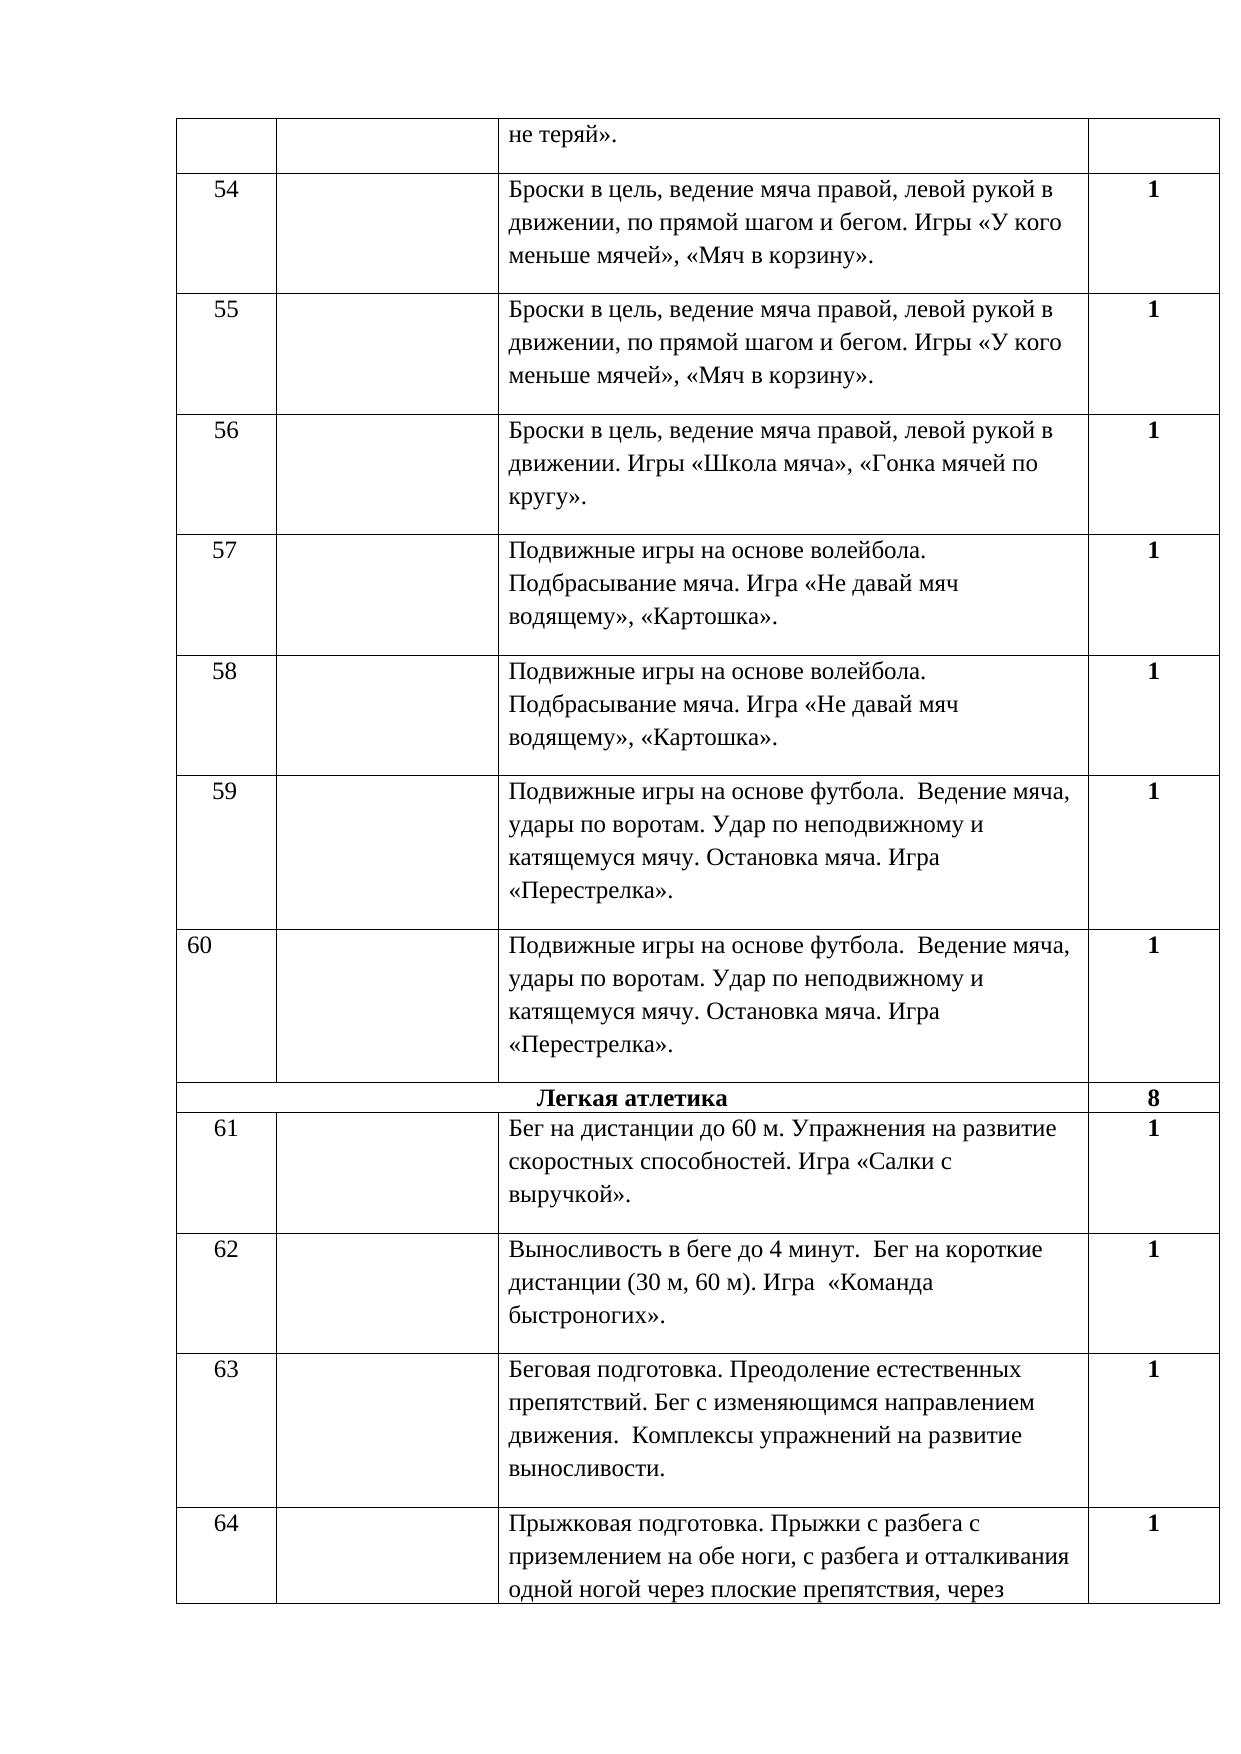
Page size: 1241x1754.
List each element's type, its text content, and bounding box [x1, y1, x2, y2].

table_cell [277, 1508, 498, 1602]
table_cell [277, 294, 498, 414]
table_cell [277, 1113, 498, 1233]
table_cell 54 [177, 174, 276, 293]
table_cell Подвижные игры на основе волейбола. Подбрасывание мяча. Игра «Не давай мяч водящему», «Картошка». [499, 656, 1088, 775]
table_cell Подвижные игры на основе волейбола. Подбрасывание мяча. Игра «Не давай мяч водящему», «Картошка». [499, 535, 1088, 655]
table_cell [277, 415, 498, 534]
table_cell [277, 119, 498, 173]
table_cell 64 [177, 1508, 276, 1602]
table_cell 1 [1089, 119, 1219, 173]
table_cell 1 [1089, 1113, 1219, 1233]
table_cell Подвижные игры на основе футбола. Ведение мяча, удары по воротам. Удар по неподвижному и катящемуся мячу. Остановка мяча. Игра «Перестрелка». [499, 776, 1088, 929]
table_cell 61 [177, 1113, 276, 1233]
table_cell 55 [177, 294, 276, 414]
table_cell 62 [177, 1234, 276, 1353]
table_cell Бег на дистанции до 60 м. Упражнения на развитие скоростных способностей. Игра «Салки с выручкой». [499, 1113, 1088, 1233]
table_cell 57 [177, 535, 276, 655]
table_cell 59 [177, 776, 276, 929]
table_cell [499, 119, 1088, 173]
table_cell 1 [1089, 415, 1219, 534]
table_cell 60 [177, 930, 276, 1082]
table_cell 1 [1089, 174, 1219, 293]
table_cell 8 [1089, 1083, 1219, 1112]
table_cell 1 [1089, 1508, 1219, 1602]
table_cell [277, 535, 498, 655]
table_cell Беговая подготовка. Преодоление естественных препятствий. Бег с изменяющимся направлением движения. Комплексы упражнений на развитие выносливости. [499, 1354, 1088, 1507]
table_cell 1 [1089, 535, 1219, 655]
table_cell 53 [177, 119, 276, 173]
table_cell [277, 656, 498, 775]
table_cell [499, 1508, 1088, 1602]
table_cell Броски в цель, ведение мяча правой, левой рукой в движении, по прямой шагом и бегом. Игры «У кого меньше мячей», «Мяч в корзину». [499, 174, 1088, 293]
table_cell Броски в цель, ведение мяча правой, левой рукой в движении. Игры «Школа мяча», «Гонка мячей по кругу». [499, 415, 1088, 534]
table_cell 1 [1089, 1234, 1219, 1353]
table_cell [277, 174, 498, 293]
table_cell 63 [177, 1354, 276, 1507]
table_cell 56 [177, 415, 276, 534]
table_cell Подвижные игры на основе футбола. Ведение мяча, удары по воротам. Удар по неподвижному и катящемуся мячу. Остановка мяча. Игра «Перестрелка». [499, 930, 1088, 1082]
table_cell 58 [177, 656, 276, 775]
table_cell [277, 1234, 498, 1353]
table_cell Броски в цель, ведение мяча правой, левой рукой в движении, по прямой шагом и бегом. Игры «У кого меньше мячей», «Мяч в корзину». [499, 294, 1088, 414]
table_cell 1 [1089, 930, 1219, 1082]
table_cell [277, 930, 498, 1082]
table_cell 1 [1089, 656, 1219, 775]
table_cell 1 [1089, 1354, 1219, 1507]
table_cell Выносливость в беге до 4 минут. Бег на короткие дистанции (30 м, 60 м). Игра «Команда быстроногих». [499, 1234, 1088, 1353]
table_cell [277, 776, 498, 929]
table_cell 1 [1089, 776, 1219, 929]
table_cell [277, 1354, 498, 1507]
table_cell 1 [1089, 294, 1219, 414]
table_cell Легкая атлетика [177, 1083, 1088, 1112]
